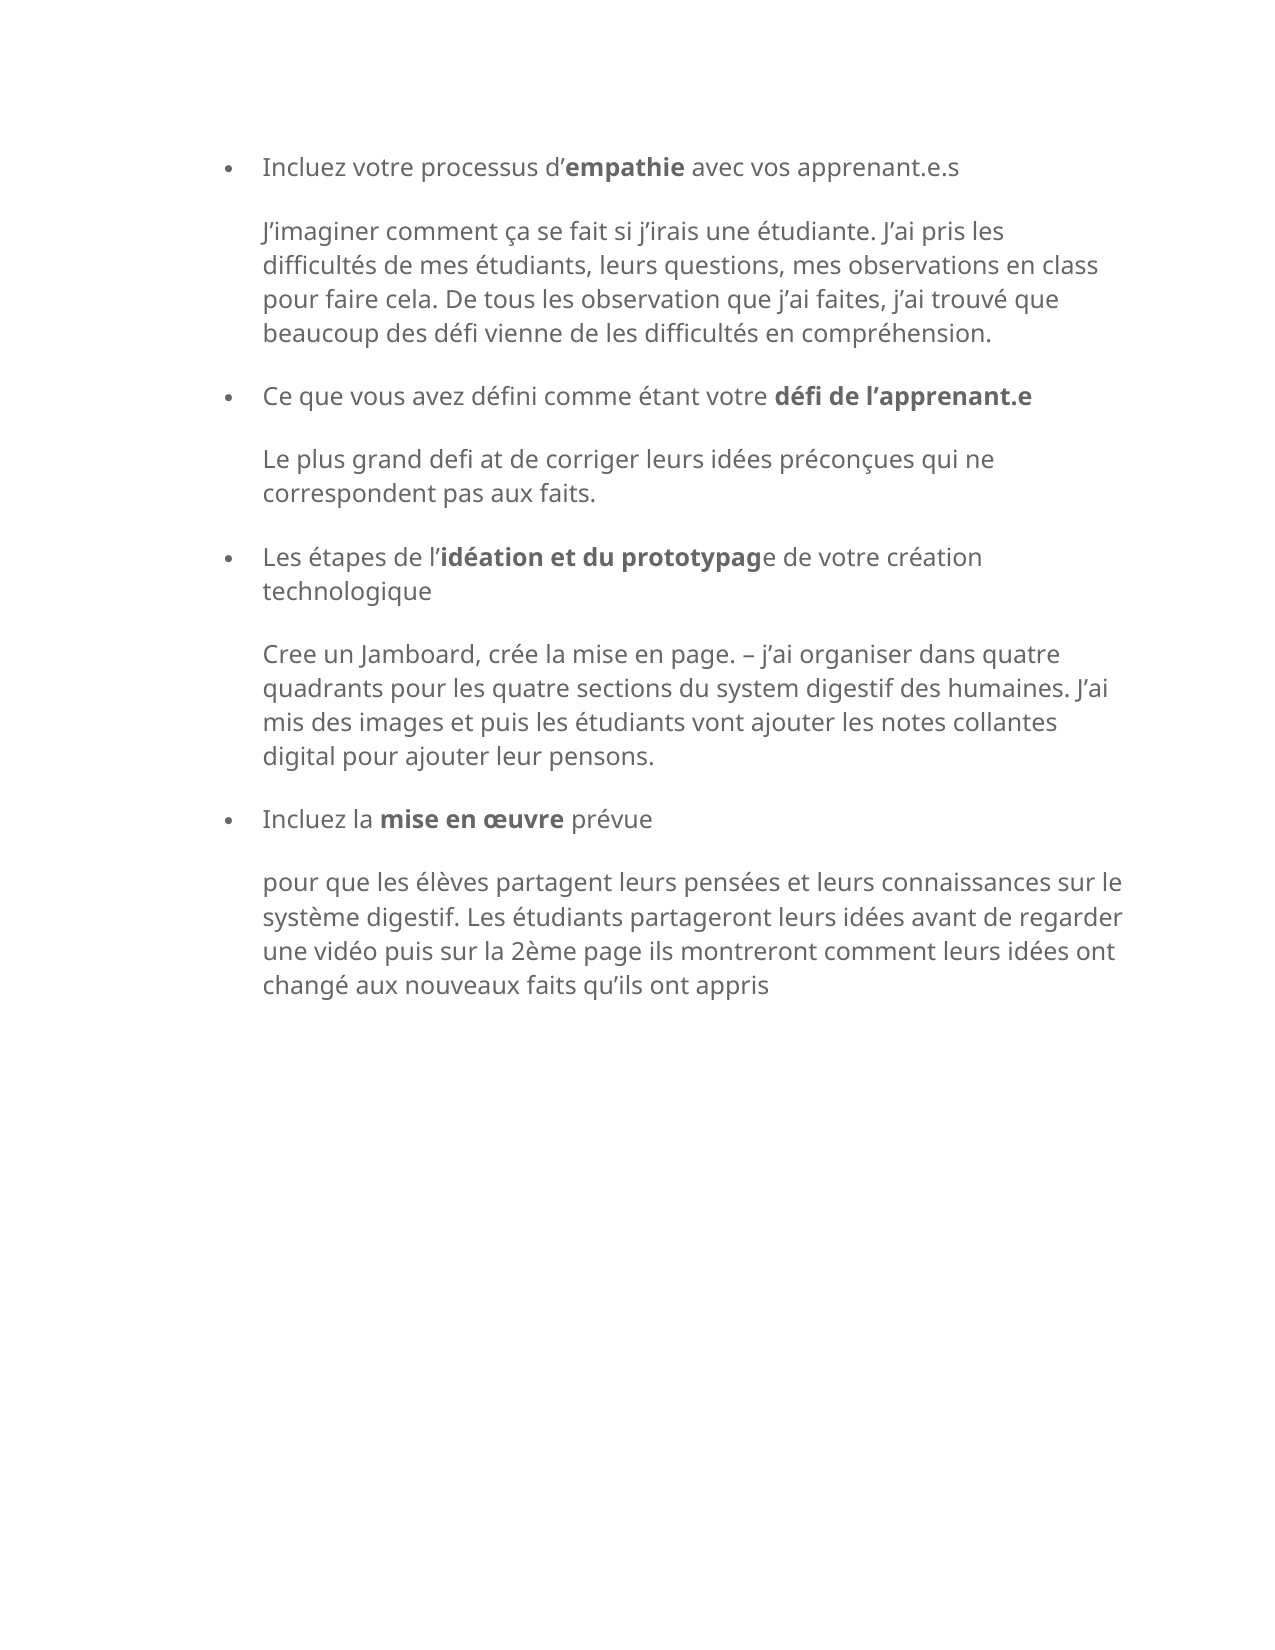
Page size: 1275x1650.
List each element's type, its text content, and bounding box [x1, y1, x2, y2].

list Incluez votre processus d’empathie avec vos apprenant.e.s [225, 150, 1125, 184]
list Ce que vous avez défini comme étant votre défi de l’apprenant.e [225, 379, 1125, 413]
text Le plus grand defi at de corriger leurs idées préconçues qui ne correspondent pas aux faits. [262, 442, 1125, 510]
text Cree un Jamboard, crée la mise en page. – j’ai organiser dans quatre quadrants pour les quatre sections du system digestif des humaines. J’ai mis des images et puis les étudiants vont ajouter les notes collantes digital pour ajouter leur pensons. [262, 636, 1125, 773]
list Incluez la mise en œuvre prévue [225, 802, 1125, 836]
text pour que les élèves partagent leurs pensées et leurs connaissances sur le système digestif. Les étudiants partageront leurs idées avant de regarder une vidéo puis sur la 2ème page ils montreront comment leurs idées ont changé aux nouveaux faits qu’ils ont appris [262, 865, 1125, 1001]
text J’imaginer comment ça se fait si j’irais une étudiante. J’ai pris les difficultés de mes étudiants, leurs questions, mes observations en class pour faire cela. De tous les observation que j’ai faites, j’ai trouvé que beaucoup des défi vienne de les difficultés en compréhension. [262, 213, 1125, 349]
list Les étapes de l’idéation et du prototypage de votre création technologique [225, 539, 1125, 607]
